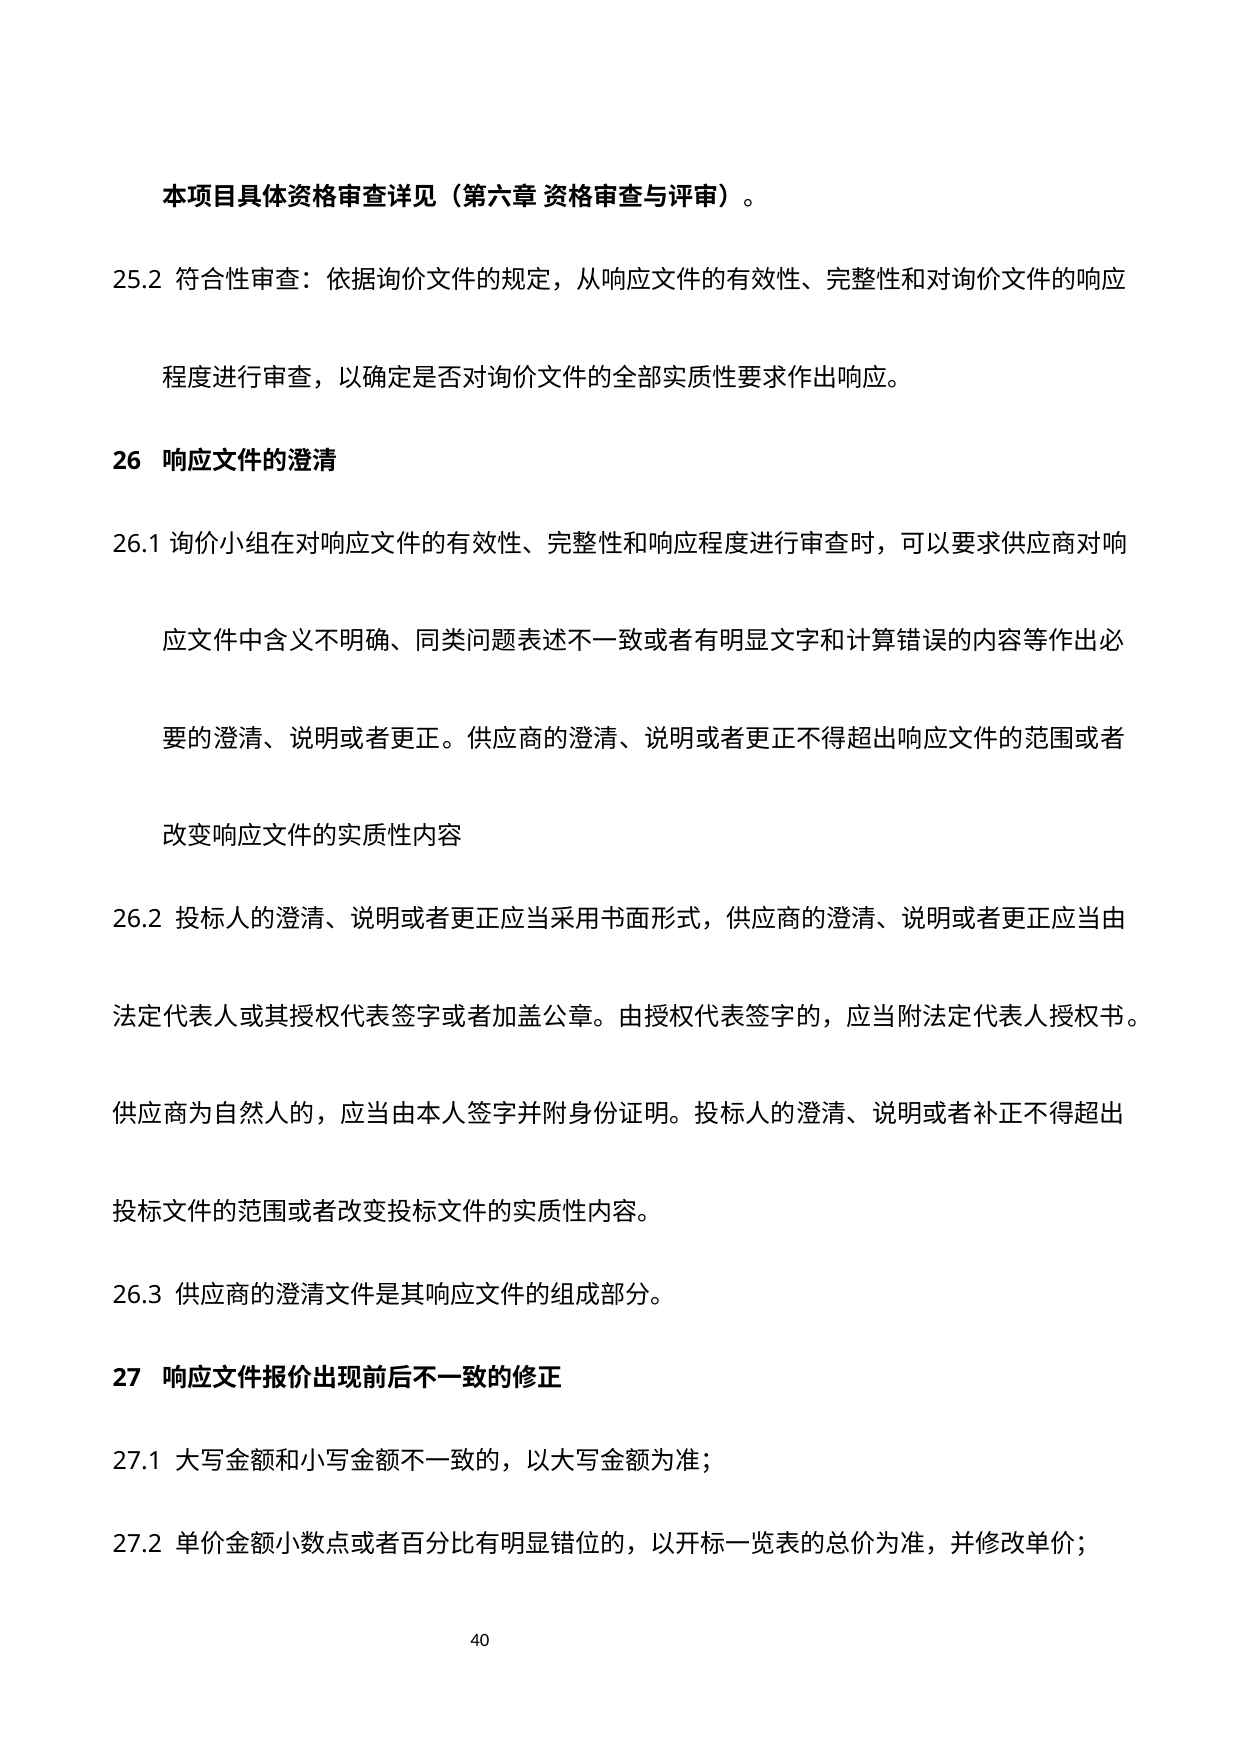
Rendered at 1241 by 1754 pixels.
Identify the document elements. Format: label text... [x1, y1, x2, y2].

list 响应文件的澄清 [112, 426, 1128, 491]
list 询价小组在对响应文件的有效性、完整性和响应程度进行审查时，可以要求供应商对响应文件中含义不明确、同类问题表述不一致或者有明显文字和计算错误的内容等作出必要的澄清、说明或者更正。供应商的澄清、说明或者更正不得超出响应文件的范围或者改变响应文件的实质性内容 [112, 509, 1128, 866]
list 大写金额和小写金额不一致的，以大写金额为准； [112, 1426, 1128, 1491]
list 单价金额小数点或者百分比有明显错位的，以开标一览表的总价为准，并修改单价； [112, 1509, 1128, 1574]
list 符合性审查：依据询价文件的规定，从响应文件的有效性、完整性和对询价文件的响应程度进行审查，以确定是否对询价文件的全部实质性要求作出响应。 [112, 245, 1128, 408]
list 响应文件报价出现前后不一致的修正 [112, 1343, 1128, 1408]
text 本项目具体资格审查详见（第六章 资格审查与评审）。 [112, 162, 1128, 227]
text 26.2 投标人的澄清、说明或者更正应当采用书面形式，供应商的澄清、说明或者更正应当由法定代表人或其授权代表签字或者加盖公章。由授权代表签字的，应当附法定代表人授权书。供应商为自然人的，应当由本人签字并附身份证明。投标人的澄清、说明或者补正不得超出投标文件的范围或者改变投标文件的实质性内容。 [112, 884, 1128, 1242]
list 供应商的澄清文件是其响应文件的组成部分。 [112, 1260, 1128, 1325]
